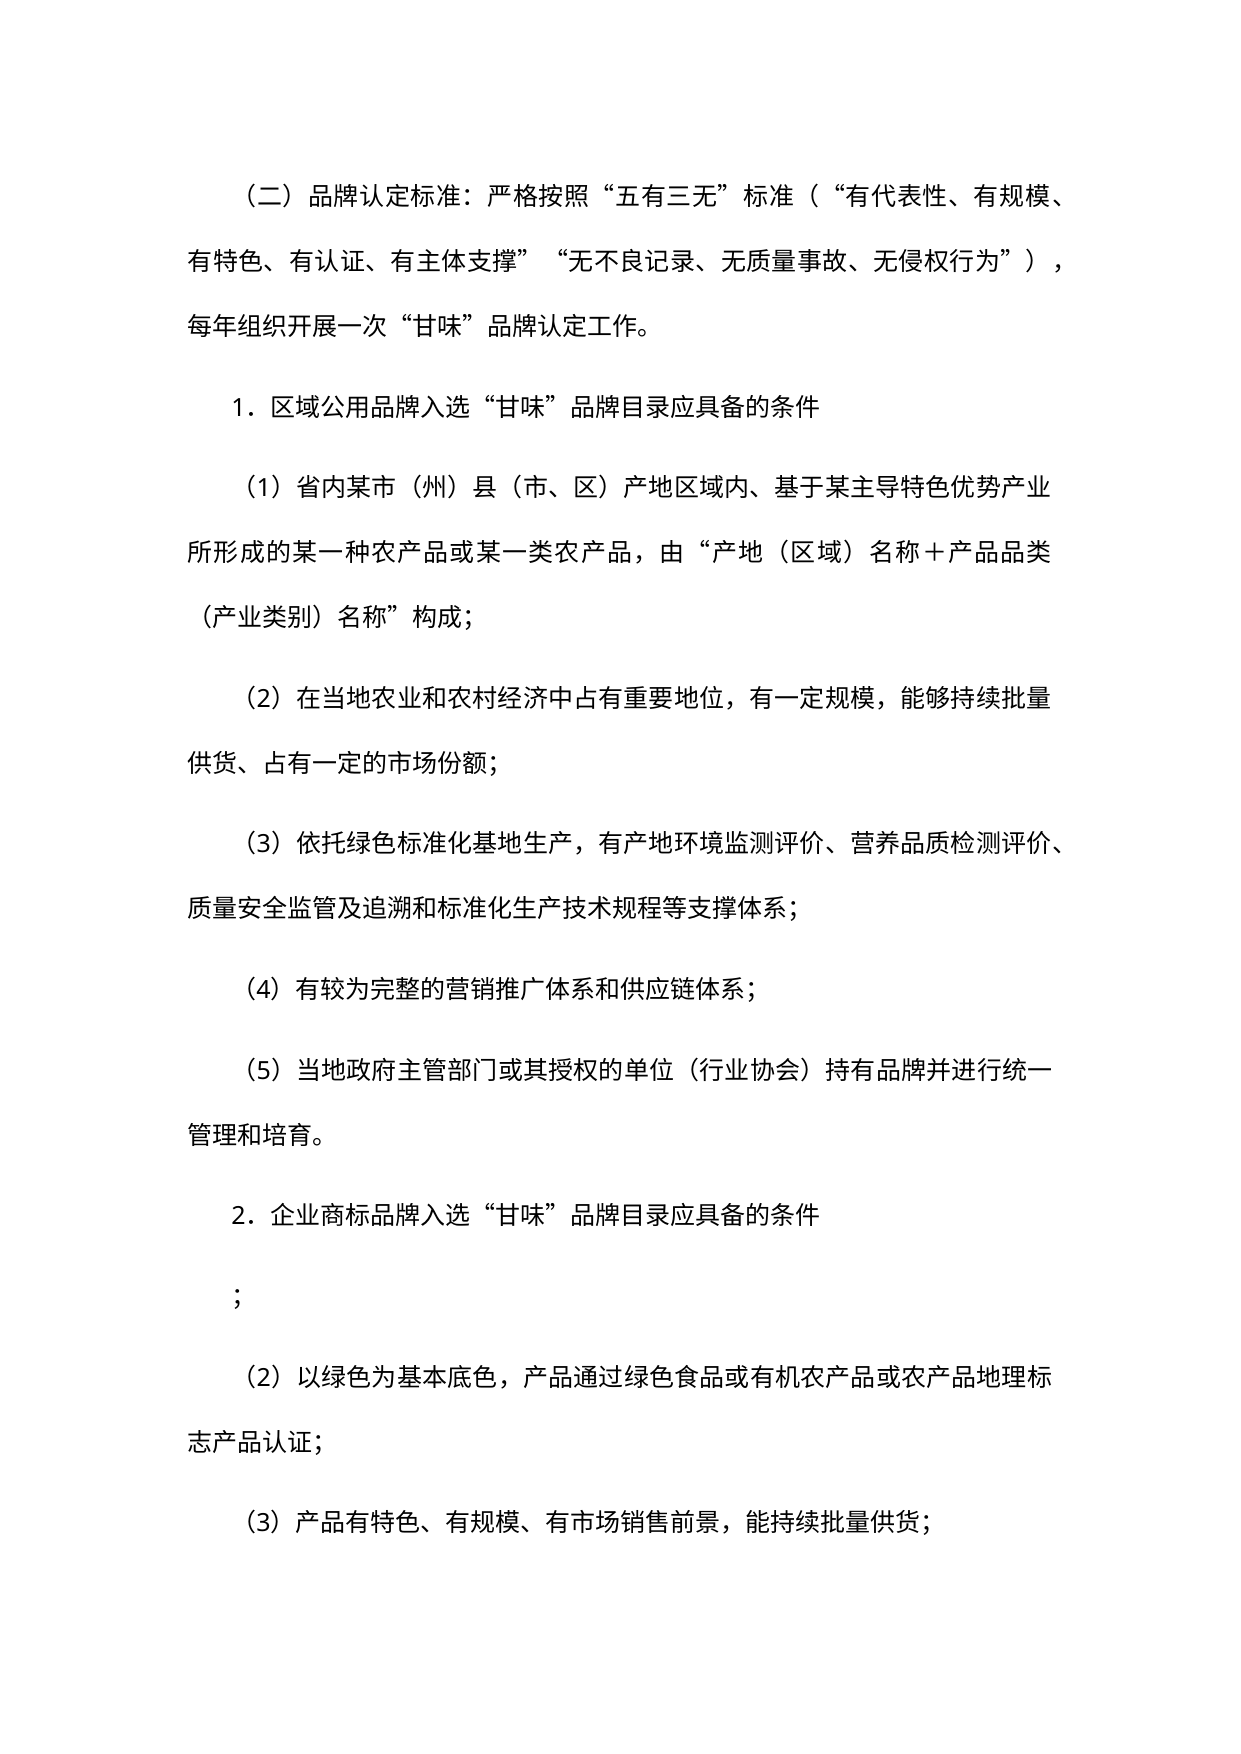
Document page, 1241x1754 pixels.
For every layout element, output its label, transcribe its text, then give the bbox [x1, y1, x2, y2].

text 1．区域公用品牌入选“甘味”品牌目录应具备的条件 [187, 373, 1053, 438]
text （3）依托绿色标准化基地生产，有产地环境监测评价、营养品质检测评价、质量安全监管及追溯和标准化生产技术规程等支撑体系； [187, 809, 1053, 939]
text （2）以绿色为基本底色，产品通过绿色食品或有机农产品或农产品地理标志产品认证； [187, 1343, 1053, 1473]
text （4）有较为完整的营销推广体系和供应链体系； [187, 955, 1053, 1020]
text （3）产品有特色、有规模、有市场销售前景，能持续批量供货； [187, 1488, 1053, 1553]
text （2）在当地农业和农村经济中占有重要地位，有一定规模，能够持续批量供货、占有一定的市场份额； [187, 664, 1053, 794]
text 2．企业商标品牌入选“甘味”品牌目录应具备的条件 [187, 1181, 1053, 1246]
text （二）品牌认定标准：严格按照“五有三无”标准（“有代表性、有规模、有特色、有认证、有主体支撑”“无不良记录、无质量事故、无侵权行为”），每年组织开展一次“甘味”品牌认定工作。 [187, 162, 1053, 357]
text （1）省内某市（州）县（市、区）产地区域内、基于某主导特色优势产业所形成的某一种农产品或某一类农产品，由“产地（区域）名称＋产品品类（产业类别）名称”构成； [187, 453, 1053, 648]
text （5）当地政府主管部门或其授权的单位（行业协会）持有品牌并进行统一管理和培育。 [187, 1036, 1053, 1166]
text ； [187, 1262, 1053, 1327]
